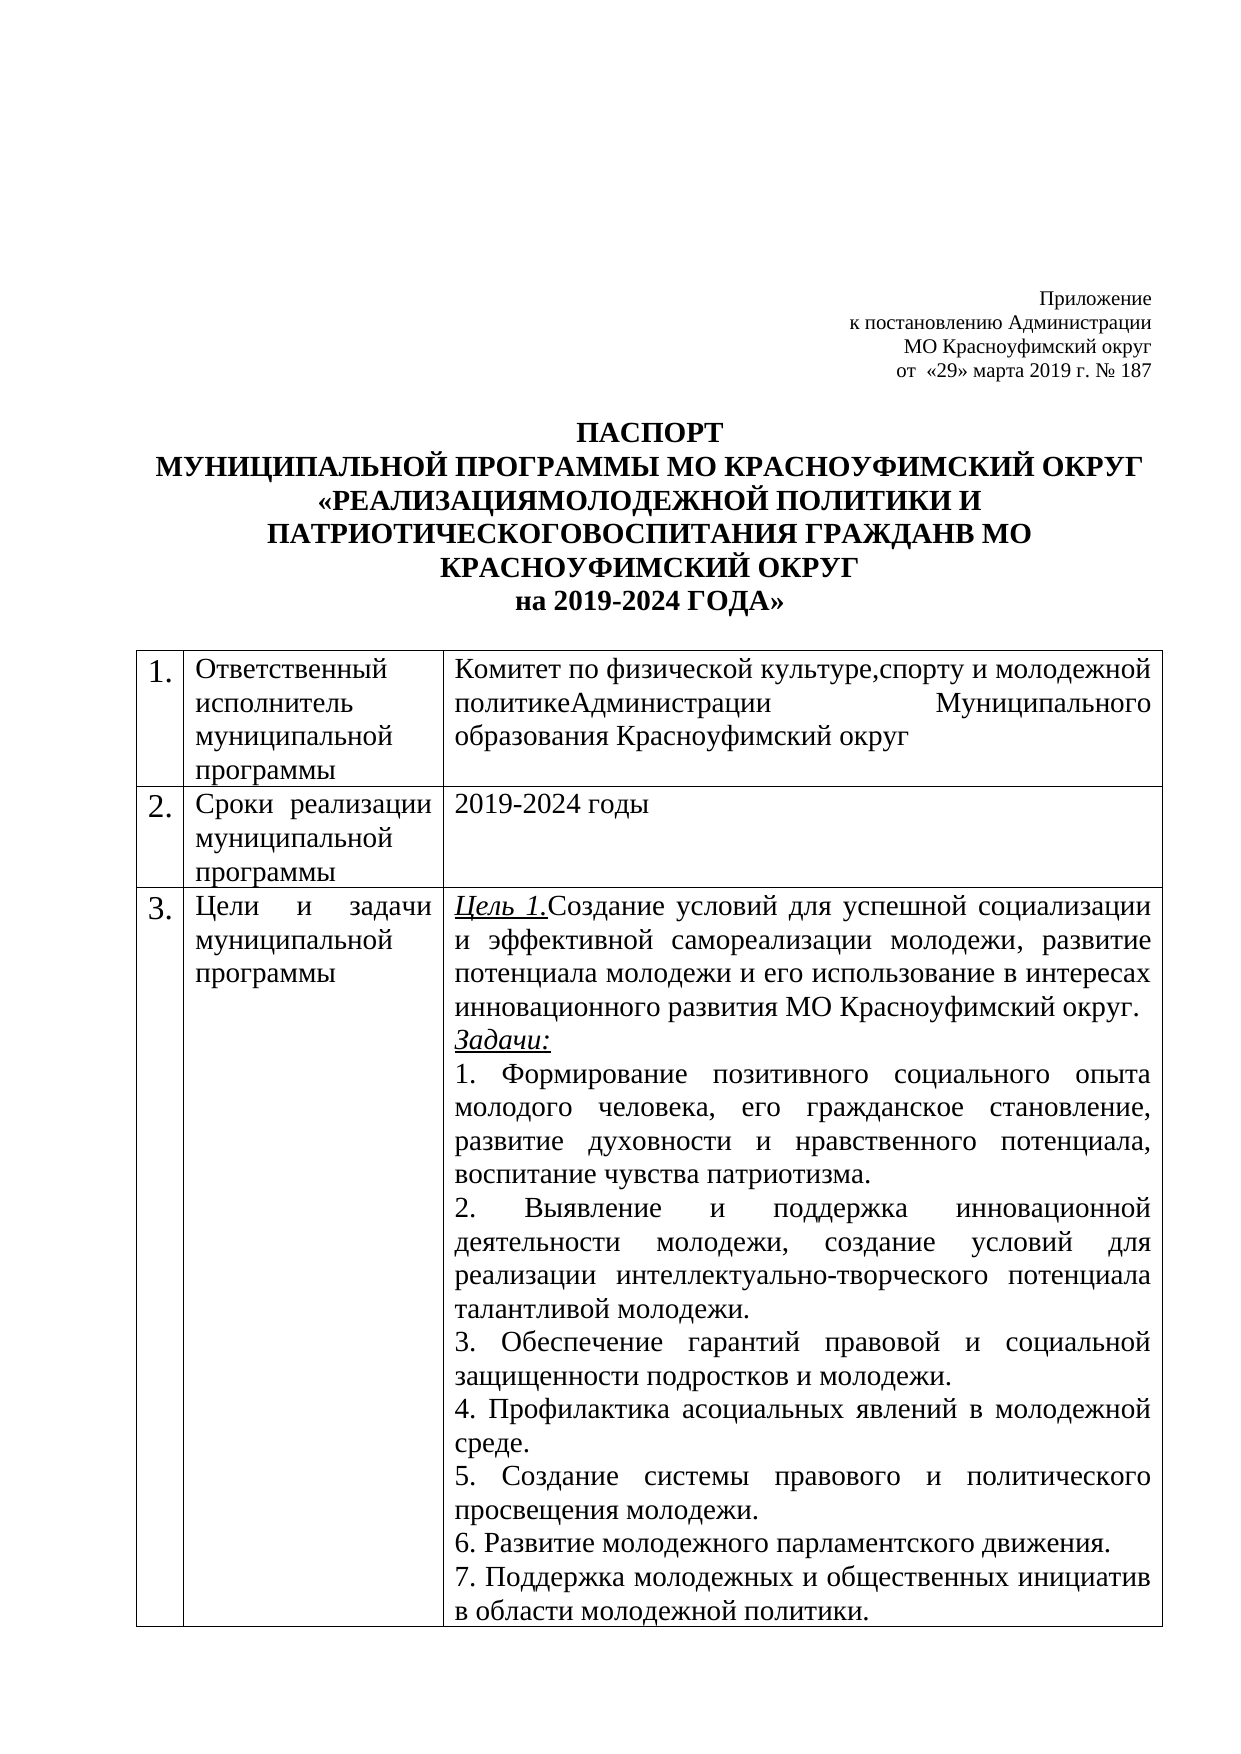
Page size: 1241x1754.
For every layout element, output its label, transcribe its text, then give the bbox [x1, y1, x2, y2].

text от «29» марта 2019 г. № 187 [664, 358, 1152, 382]
table_header Комитет по физической культуре,спорту и молодежной политикеАдминистрации Муниципального образования Красноуфимский округ [444, 651, 1162, 786]
table_cell 2. [137, 787, 183, 887]
text МУНИЦИПАЛЬНОЙ ПРОГРАММЫ МО КРАСНОУФИМСКИЙ ОКРУГ [148, 449, 1152, 483]
text ПАСПОРТ [148, 416, 1152, 449]
table_cell Сроки реализации муниципальной программы [184, 787, 443, 887]
table_header 1. [137, 651, 183, 786]
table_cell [444, 888, 1162, 1626]
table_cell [184, 888, 443, 1626]
subtitle на 2019-2024 ГОДА» [148, 583, 1152, 617]
table_cell 3. [137, 888, 183, 1626]
table_cell 2019-2024 годы [444, 787, 1162, 887]
text МО Красноуфимский округ [664, 334, 1152, 358]
subtitle «РЕАЛИЗАЦИЯМОЛОДЕЖНОЙ ПОЛИТИКИ И ПАТРИОТИЧЕСКОГОВОСПИТАНИЯ ГРАЖДАНВ МО КРАСНОУФИМСКИЙ ОКРУГ [148, 483, 1152, 583]
table_header Ответственный исполнитель муниципальной программы [184, 651, 443, 786]
text к постановлению Администрации [148, 310, 1152, 334]
text Приложение [148, 286, 1152, 310]
